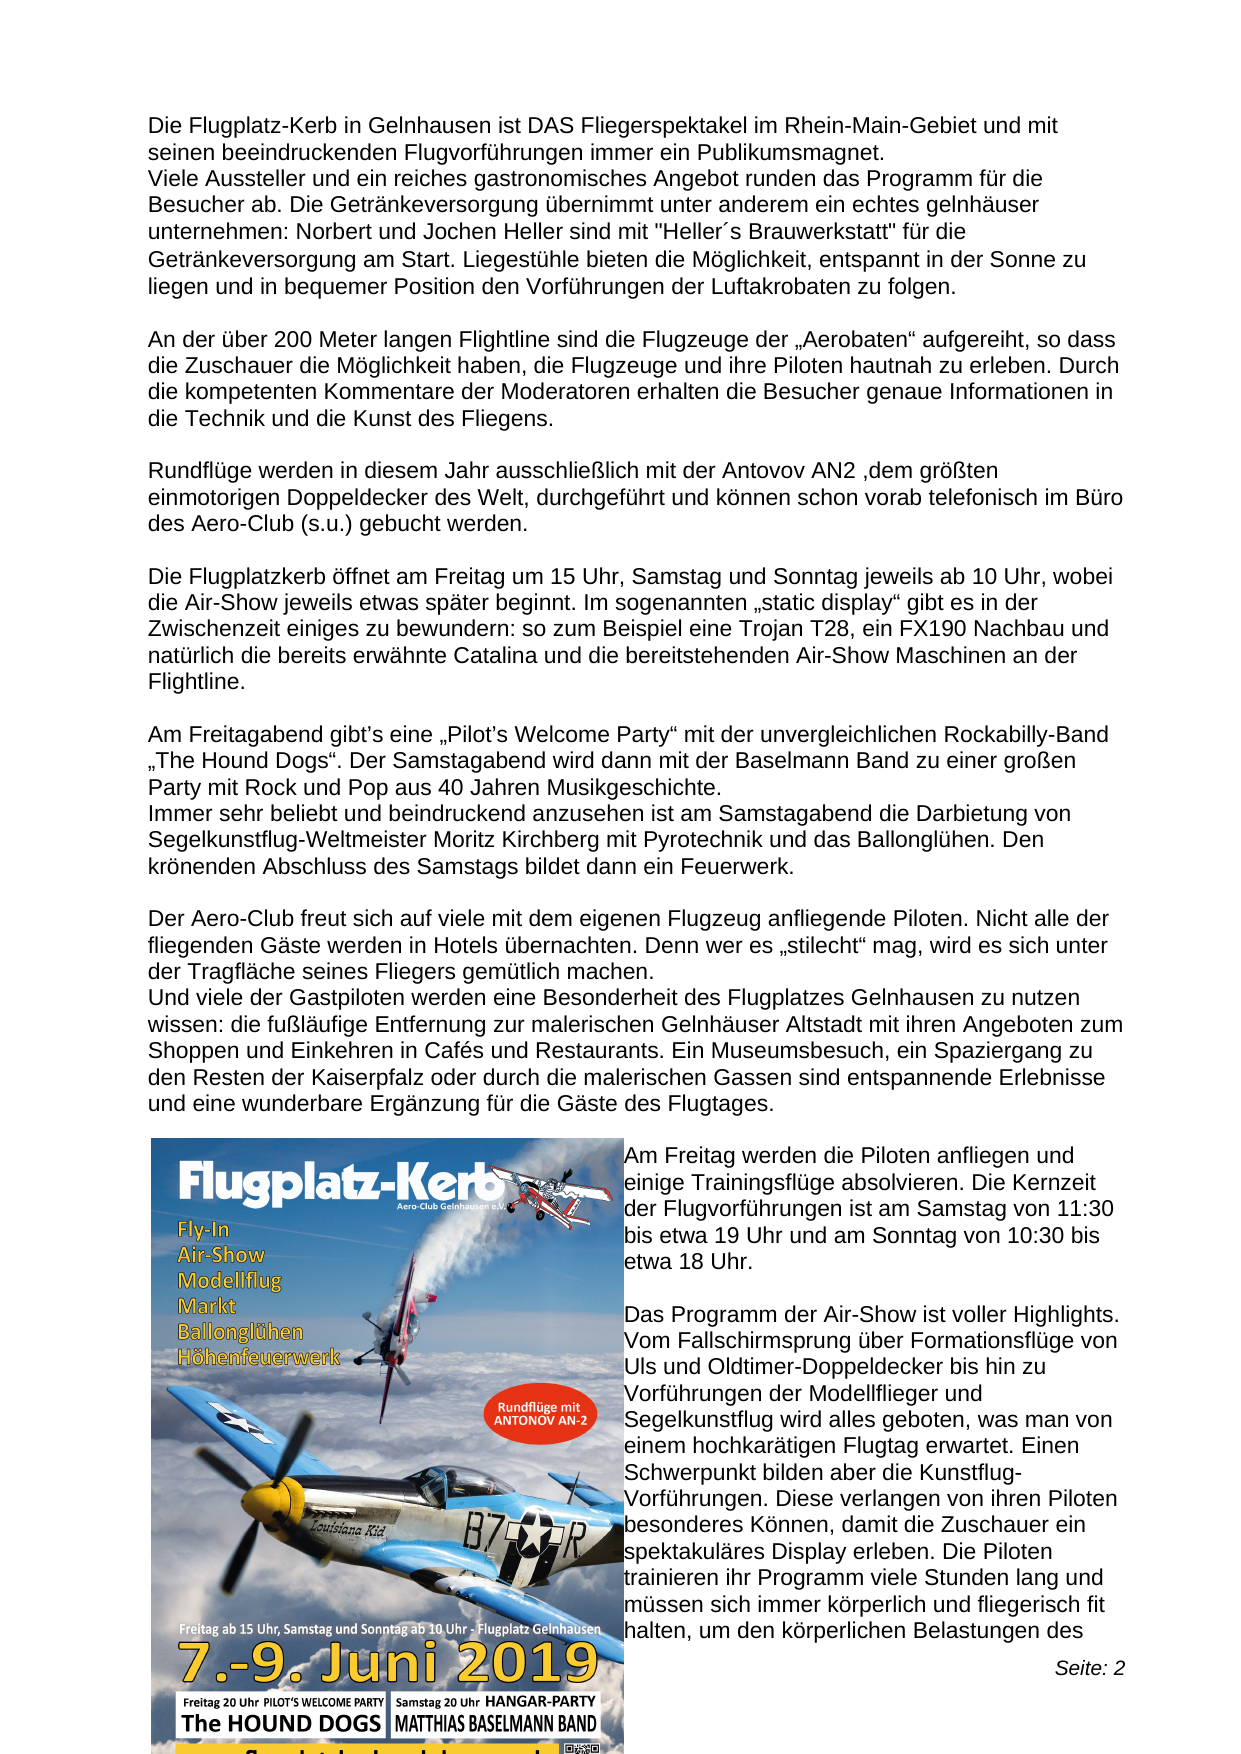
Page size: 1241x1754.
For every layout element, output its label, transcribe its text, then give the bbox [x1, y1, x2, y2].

picture [151, 1138, 624, 1142]
text Am Freitag werden die Piloten anfliegen und einige Trainingsflüge absolvieren. Die Kernzeit der Flugvorführungen ist am Samstag von 11:30 bis etwa 19 Uhr und am Sonntag von 10:30 bis etwa 18 Uhr. [148, 1142, 1125, 1274]
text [148, 1301, 1125, 1643]
picture [151, 1643, 624, 1754]
text Am Freitagabend gibt’s eine „Pilot’s Welcome Party“ mit der unvergleichlichen Rockabilly-Band „The Hound Dogs“. Der Samstagabend wird dann mit der Baselmann Band zu einer großen Party mit Rock und Pop aus 40 Jahren Musikgeschichte. [148, 721, 1125, 800]
text Der Aero-Club freut sich auf viele mit dem eigenen Flugzeug anfliegende Piloten. Nicht alle der fliegenden Gäste werden in Hotels übernachten. Denn wer es „stilecht“ mag, wird es sich unter der Tragfläche seines Fliegers gemütlich machen. [148, 905, 1125, 984]
text Und viele der Gastpiloten werden eine Besonderheit des Flugplatzes Gelnhausen zu nutzen wissen: die fußläufige Entfernung zur malerischen Gelnhäuser Altstadt mit ihren Angeboten zum Shoppen und Einkehren in Cafés und Restaurants. Ein Museumsbesuch, ein Spaziergang zu den Resten der Kaiserpfalz oder durch die malerischen Gassen sind entspannende Erlebnisse und eine wunderbare Ergänzung für die Gäste des Flugtages. [148, 984, 1125, 1116]
picture [151, 1274, 624, 1301]
text Viele Aussteller und ein reiches gastronomisches Angebot runden das Programm für die Besucher ab. Die Getränkeversorgung übernimmt unter anderem ein echtes gelnhäuser unternehmen: Norbert und Jochen Heller sind mit "Heller´s Brauwerkstatt" für die Getränkeversorgung am Start. Liegestühle bieten die Möglichkeit, entspannt in der Sonne zu liegen und in bequemer Position den Vorführungen der Luftakrobaten zu folgen. [148, 165, 1125, 299]
text An der über 200 Meter langen Flightline sind die Flugzeuge der „Aerobaten“ aufgereiht, so dass die Zuschauer die Möglichkeit haben, die Flugzeuge und ihre Piloten hautnah zu erleben. Durch die kompetenten Kommentare der Moderatoren erhalten die Besucher genaue Informationen in die Technik und die Kunst des Fliegens. [148, 326, 1125, 431]
text Immer sehr beliebt und beindruckend anzusehen ist am Samstagabend die Darbietung von Segelkunstflug-Weltmeister Moritz Kirchberg mit Pyrotechnik und das Ballonglühen. Den krönenden Abschluss des Samstags bildet dann ein Feuerwerk. [148, 800, 1125, 879]
text Die Flugplatz-Kerb in Gelnhausen ist DAS Fliegerspektakel im Rhein-Main-Gebiet und mit seinen beeindruckenden Flugvorführungen immer ein Publikumsmagnet. [148, 112, 1125, 165]
text Rundflüge werden in diesem Jahr ausschließlich mit der Antovov AN2 ,dem größten einmotorigen Doppeldecker des Welt, durchgeführt und können schon vorab telefonisch im Büro des Aero-Club (s.u.) gebucht werden. [148, 457, 1125, 536]
text Die Flugplatzkerb öffnet am Freitag um 15 Uhr, Samstag und Sonntag jeweils ab 10 Uhr, wobei die Air-Show jeweils etwas später beginnt. Im sogenannten „static display“ gibt es in der Zwischenzeit einiges zu bewundern: so zum Beispiel eine Trojan T28, ein FX190 Nachbau und natürlich die bereits erwähnte Catalina und die bereitstehenden Air-Show Maschinen an der Flightline. [148, 563, 1125, 694]
